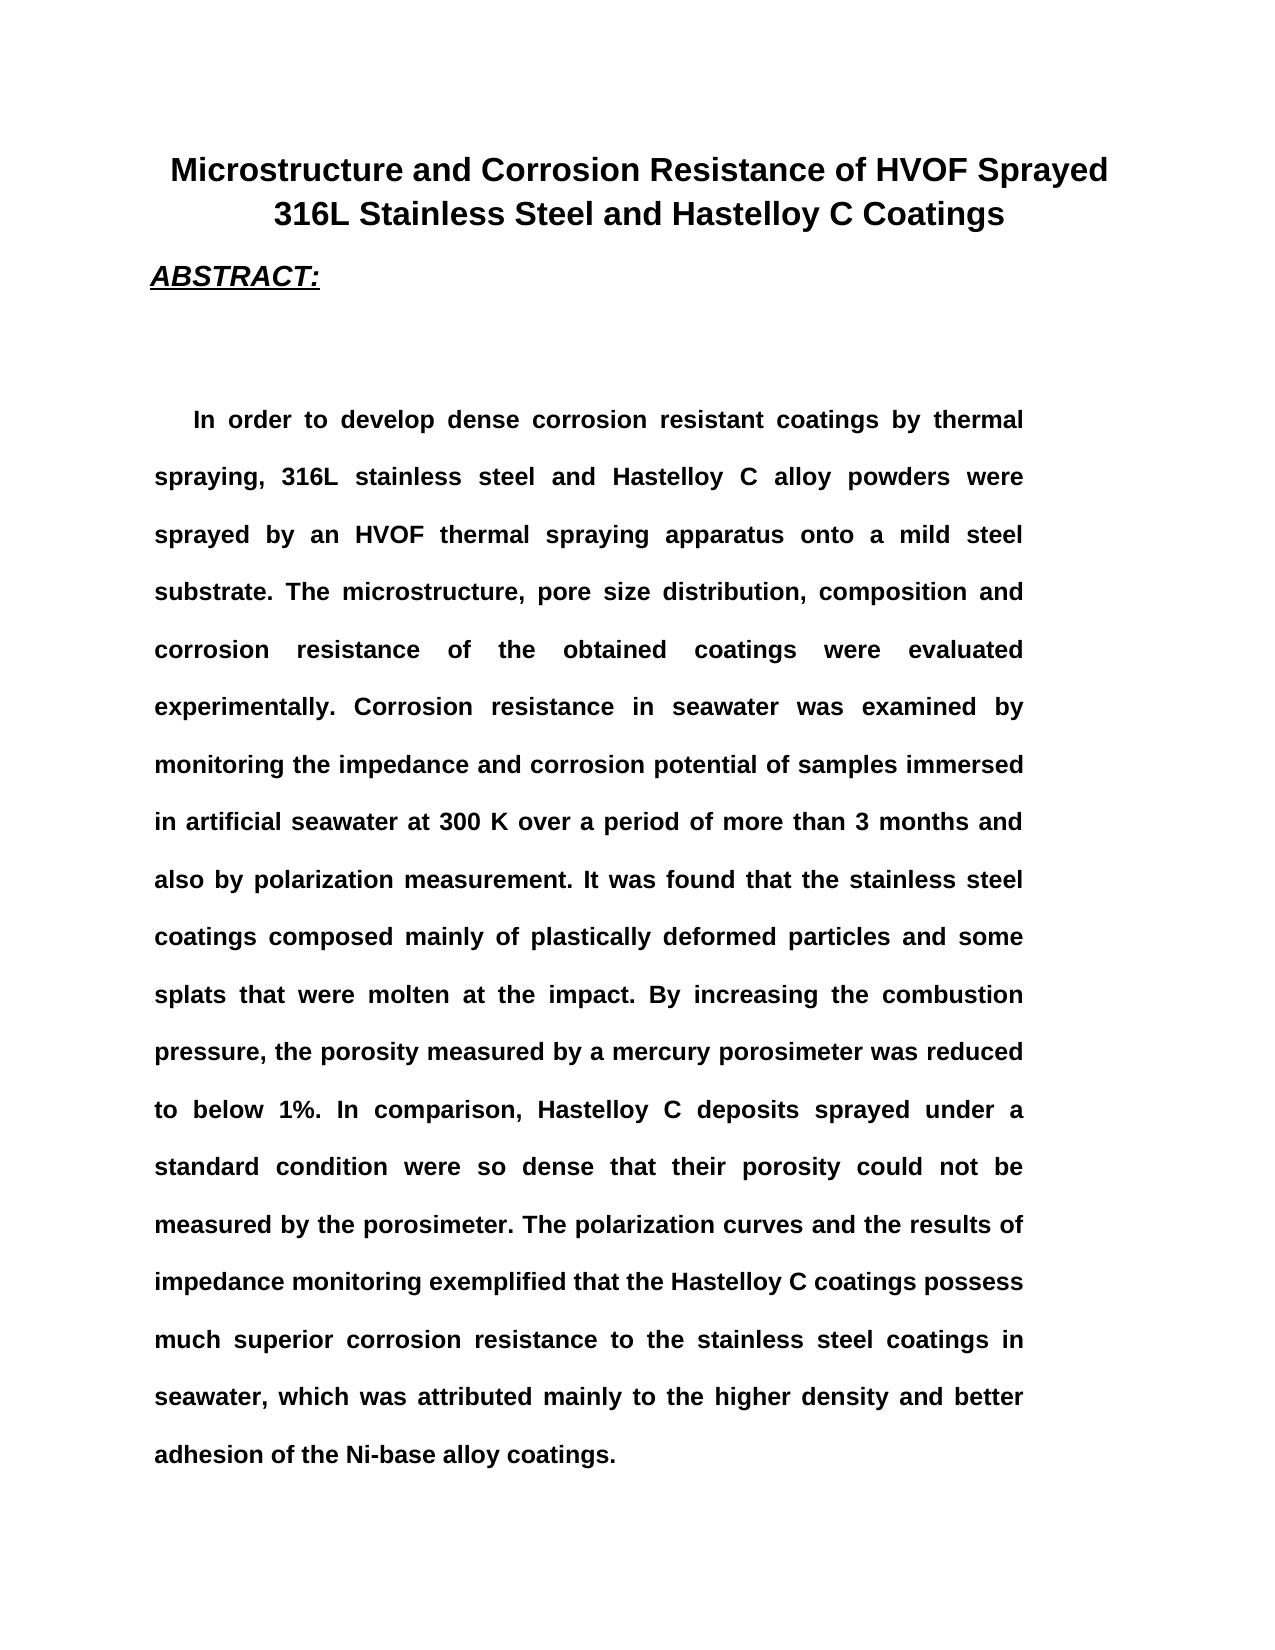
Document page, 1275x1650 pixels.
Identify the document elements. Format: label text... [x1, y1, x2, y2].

text Microstructure and Corrosion Resistance of HVOF Sprayed 316L Stainless Steel and Hastelloy C Coatings [154, 150, 1125, 233]
text In order to develop dense corrosion resistant coatings by thermal spraying, 316L stainless steel and Hastelloy C alloy powders were sprayed by an HVOF thermal spraying apparatus onto a mild steel substrate. The microstructure, pore size distribution, composition and corrosion resistance of the obtained coatings were evaluated experimentally. Corrosion resistance in seawater was examined by monitoring the impedance and corrosion potential of samples immersed in artificial seawater at 300 K over a period of more than 3 months and also by polarization measurement. It was found that the stainless steel coatings composed mainly of plastically deformed particles and some splats that were molten at the impact. By increasing the combustion pressure, the porosity measured by a mercury porosimeter was reduced to below 1%. In comparison, Hastelloy C deposits sprayed under a standard condition were so dense that their porosity could not be measured by the porosimeter. The polarization curves and the results of impedance monitoring exemplified that the Hastelloy C coatings possess much superior corrosion resistance to the stainless steel coatings in seawater, which was attributed mainly to the higher density and better adhesion of the Ni-base alloy coatings. [154, 404, 1025, 1468]
text ABSTRACT: [150, 259, 1125, 293]
